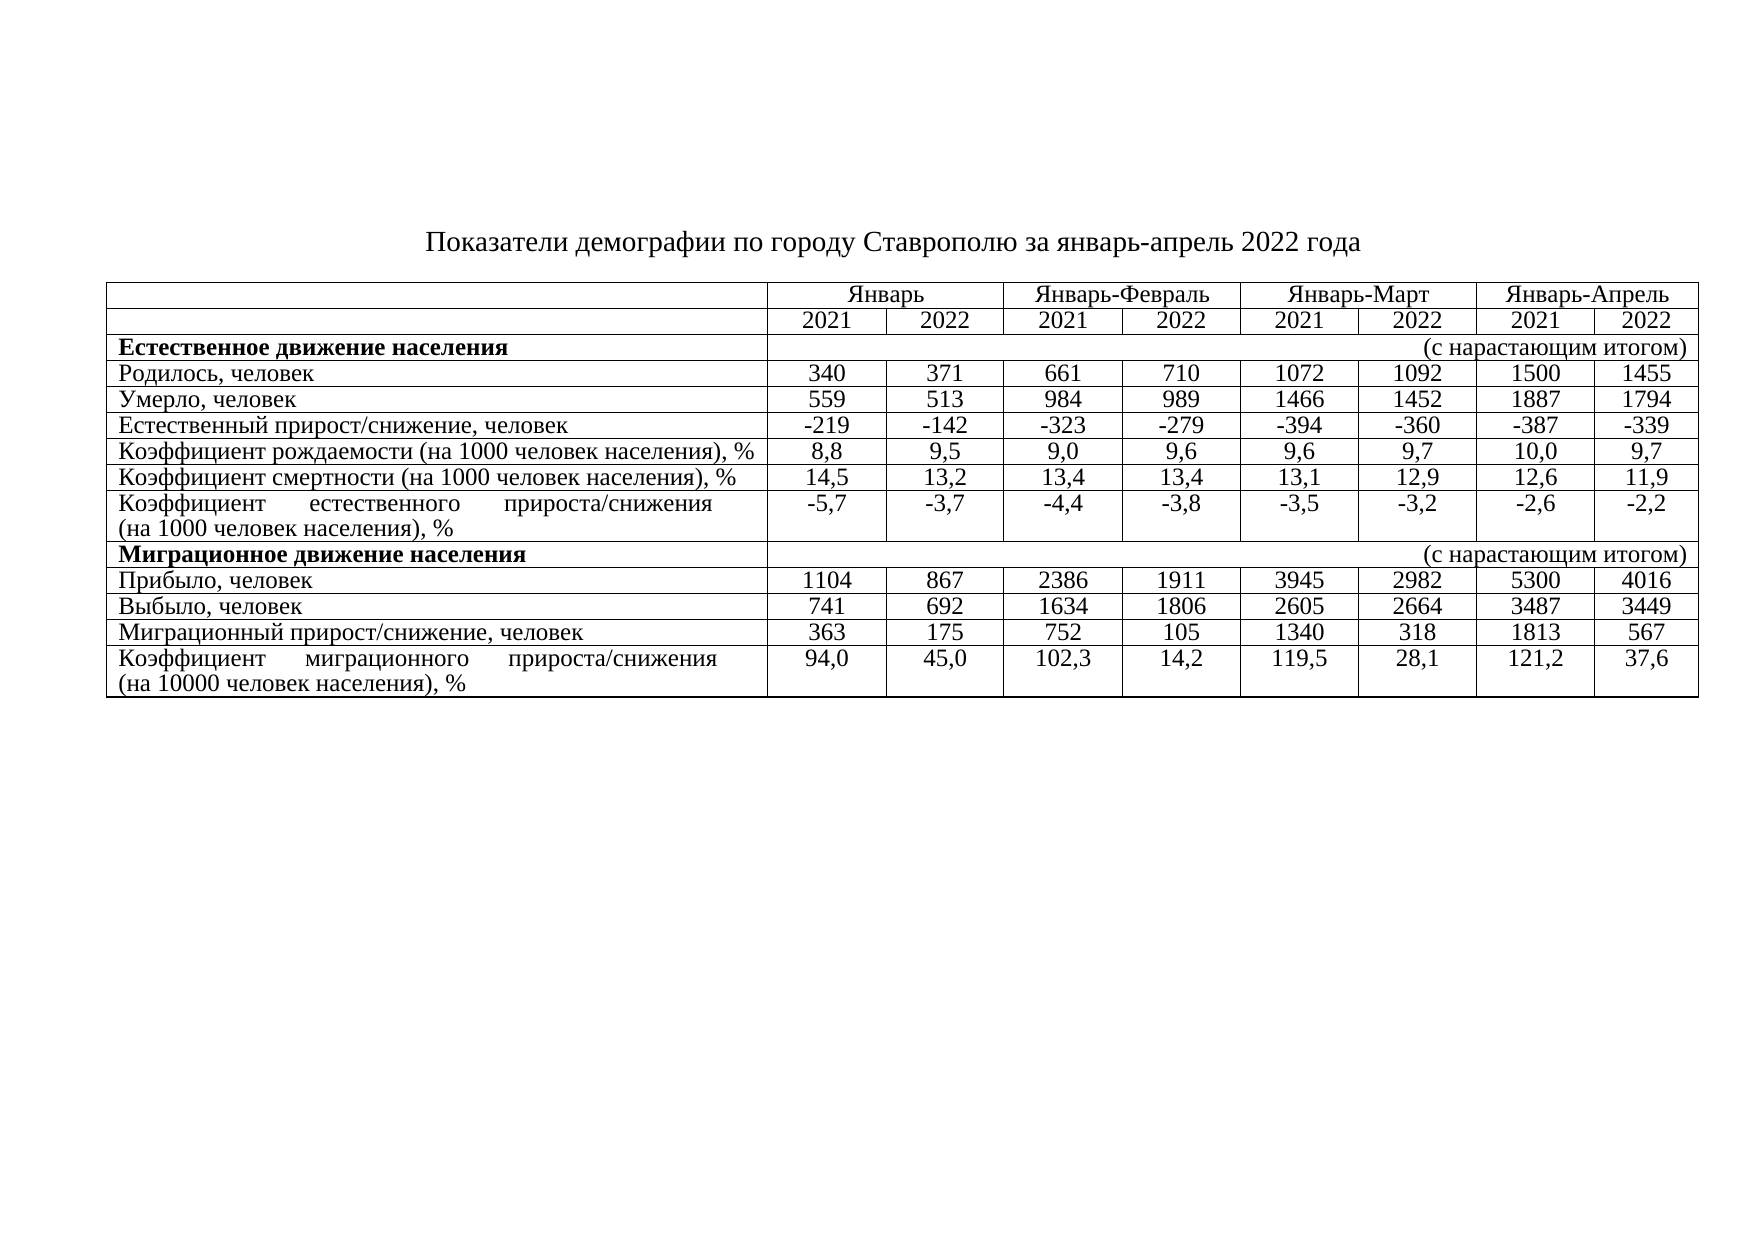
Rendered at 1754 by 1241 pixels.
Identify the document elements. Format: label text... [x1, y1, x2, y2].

table_cell 5300 [1477, 568, 1594, 593]
table_cell Естественный прирост/снижение, человек [107, 413, 767, 438]
table_cell 984 [1004, 387, 1122, 412]
table_cell 513 [887, 387, 1003, 412]
table_cell 3487 [1477, 594, 1594, 619]
table_cell Естественное движение населения [107, 335, 767, 360]
table_cell 12,9 [1359, 465, 1476, 490]
table_cell 9,6 [1241, 439, 1358, 464]
table_cell 13,4 [1004, 465, 1122, 490]
table_cell -3,2 [1359, 491, 1476, 541]
table_cell 1806 [1123, 594, 1240, 619]
table_header [107, 283, 767, 308]
table_cell 1340 [1241, 620, 1358, 645]
table_cell 2982 [1359, 568, 1476, 593]
table_cell 13,4 [1123, 465, 1240, 490]
table_cell -339 [1595, 413, 1698, 438]
text Показатели демографии по городу Ставрополю за январь-апрель 2022 года [118, 232, 683, 257]
table_header Январь-Февраль [1004, 283, 1240, 308]
table_cell (с нарастающим итогом) [768, 335, 1698, 360]
table_cell 1500 [1477, 361, 1594, 386]
table_cell 363 [768, 620, 886, 645]
table_cell -3,7 [887, 491, 1003, 541]
table_cell 9,5 [887, 439, 1003, 464]
table_cell -2,6 [1477, 491, 1594, 541]
table_cell 14,2 [1123, 646, 1240, 696]
table_cell 8,8 [768, 439, 886, 464]
table_cell 1072 [1241, 361, 1358, 386]
table_cell 371 [887, 361, 1003, 386]
table_cell Коэффициент смертности (на 1000 человек населения), % [107, 465, 767, 490]
table_cell 661 [1004, 361, 1122, 386]
table_cell -323 [1004, 413, 1122, 438]
table_cell -3,5 [1241, 491, 1358, 541]
table_cell 2021 [768, 309, 886, 334]
table_cell -142 [887, 413, 1003, 438]
table_cell -387 [1477, 413, 1594, 438]
table_cell 4016 [1595, 568, 1698, 593]
table_cell 1466 [1241, 387, 1358, 412]
table_cell 12,6 [1477, 465, 1594, 490]
table_cell Миграционное движение населения [107, 542, 767, 567]
table_cell -219 [768, 413, 886, 438]
table_cell 3449 [1595, 594, 1698, 619]
table_header Январь-Апрель [1477, 283, 1698, 308]
table_cell -360 [1359, 413, 1476, 438]
table_cell 567 [1595, 620, 1698, 645]
table_header Январь-Март [1241, 283, 1476, 308]
table_cell 121,2 [1477, 646, 1594, 696]
table_cell 9,7 [1595, 439, 1698, 464]
table_cell 1452 [1359, 387, 1476, 412]
table_cell 340 [768, 361, 886, 386]
table_cell 28,1 [1359, 646, 1476, 696]
table_cell 1104 [768, 568, 886, 593]
table_cell 3945 [1241, 568, 1358, 593]
table_cell 1813 [1477, 620, 1594, 645]
table_cell 45,0 [887, 646, 1003, 696]
table_cell 1634 [1004, 594, 1122, 619]
table_cell 692 [887, 594, 1003, 619]
table_cell 119,5 [1241, 646, 1358, 696]
table_cell 752 [1004, 620, 1122, 645]
table_cell 1887 [1477, 387, 1594, 412]
table_cell 559 [768, 387, 886, 412]
table_cell 2664 [1359, 594, 1476, 619]
table_cell 37,6 [1595, 646, 1698, 696]
table_cell 2021 [1241, 309, 1358, 334]
table_cell 1092 [1359, 361, 1476, 386]
table_cell (с нарастающим итогом) [768, 542, 1698, 567]
table_cell 10,0 [1477, 439, 1594, 464]
table_cell -4,4 [1004, 491, 1122, 541]
table_cell 13,1 [1241, 465, 1358, 490]
table_cell 94,0 [768, 646, 886, 696]
table_cell 105 [1123, 620, 1240, 645]
table_cell -394 [1241, 413, 1358, 438]
table_cell 1455 [1595, 361, 1698, 386]
text Показатели демографии по городу Ставрополю за январь-апрель 2022 года [686, 232, 1668, 257]
table_cell 175 [887, 620, 1003, 645]
table_cell -279 [1123, 413, 1240, 438]
table_cell Умерло, человек [107, 387, 767, 412]
table_cell Коэффициент миграционного прироста/снижения (на 10000 человек населения), % [107, 646, 767, 696]
table_cell 9,7 [1359, 439, 1476, 464]
table_cell Миграционный прирост/снижение, человек [107, 620, 767, 645]
table_header Январь [768, 283, 1003, 308]
table_cell -5,7 [768, 491, 886, 541]
table_cell 2021 [1004, 309, 1122, 334]
table_cell Коэффициент естественного прироста/снижения (на 1000 человек населения), % [107, 491, 767, 541]
table_cell 2021 [1477, 309, 1594, 334]
table_cell 2605 [1241, 594, 1358, 619]
table_cell 1794 [1595, 387, 1698, 412]
table_cell 102,3 [1004, 646, 1122, 696]
table_cell 2022 [1595, 309, 1698, 334]
table_cell 13,2 [887, 465, 1003, 490]
table_cell 867 [887, 568, 1003, 593]
table_cell 2022 [1123, 309, 1240, 334]
table_cell Родилось, человек [107, 361, 767, 386]
table_cell Коэффициент рождаемости (на 1000 человек населения), % [107, 439, 767, 464]
table_cell Выбыло, человек [107, 594, 767, 619]
table_cell [107, 309, 767, 334]
table_cell 11,9 [1595, 465, 1698, 490]
table_cell 2022 [887, 309, 1003, 334]
table_cell 989 [1123, 387, 1240, 412]
table_cell -3,8 [1123, 491, 1240, 541]
table_cell -2,2 [1595, 491, 1698, 541]
table_cell 2022 [1359, 309, 1476, 334]
table_cell 2386 [1004, 568, 1122, 593]
table_cell 1911 [1123, 568, 1240, 593]
table_cell Прибыло, человек [107, 568, 767, 593]
table_cell 14,5 [768, 465, 886, 490]
table_cell 318 [1359, 620, 1476, 645]
table_cell 741 [768, 594, 886, 619]
table_cell 9,0 [1004, 439, 1122, 464]
table_cell 9,6 [1123, 439, 1240, 464]
table_cell 710 [1123, 361, 1240, 386]
